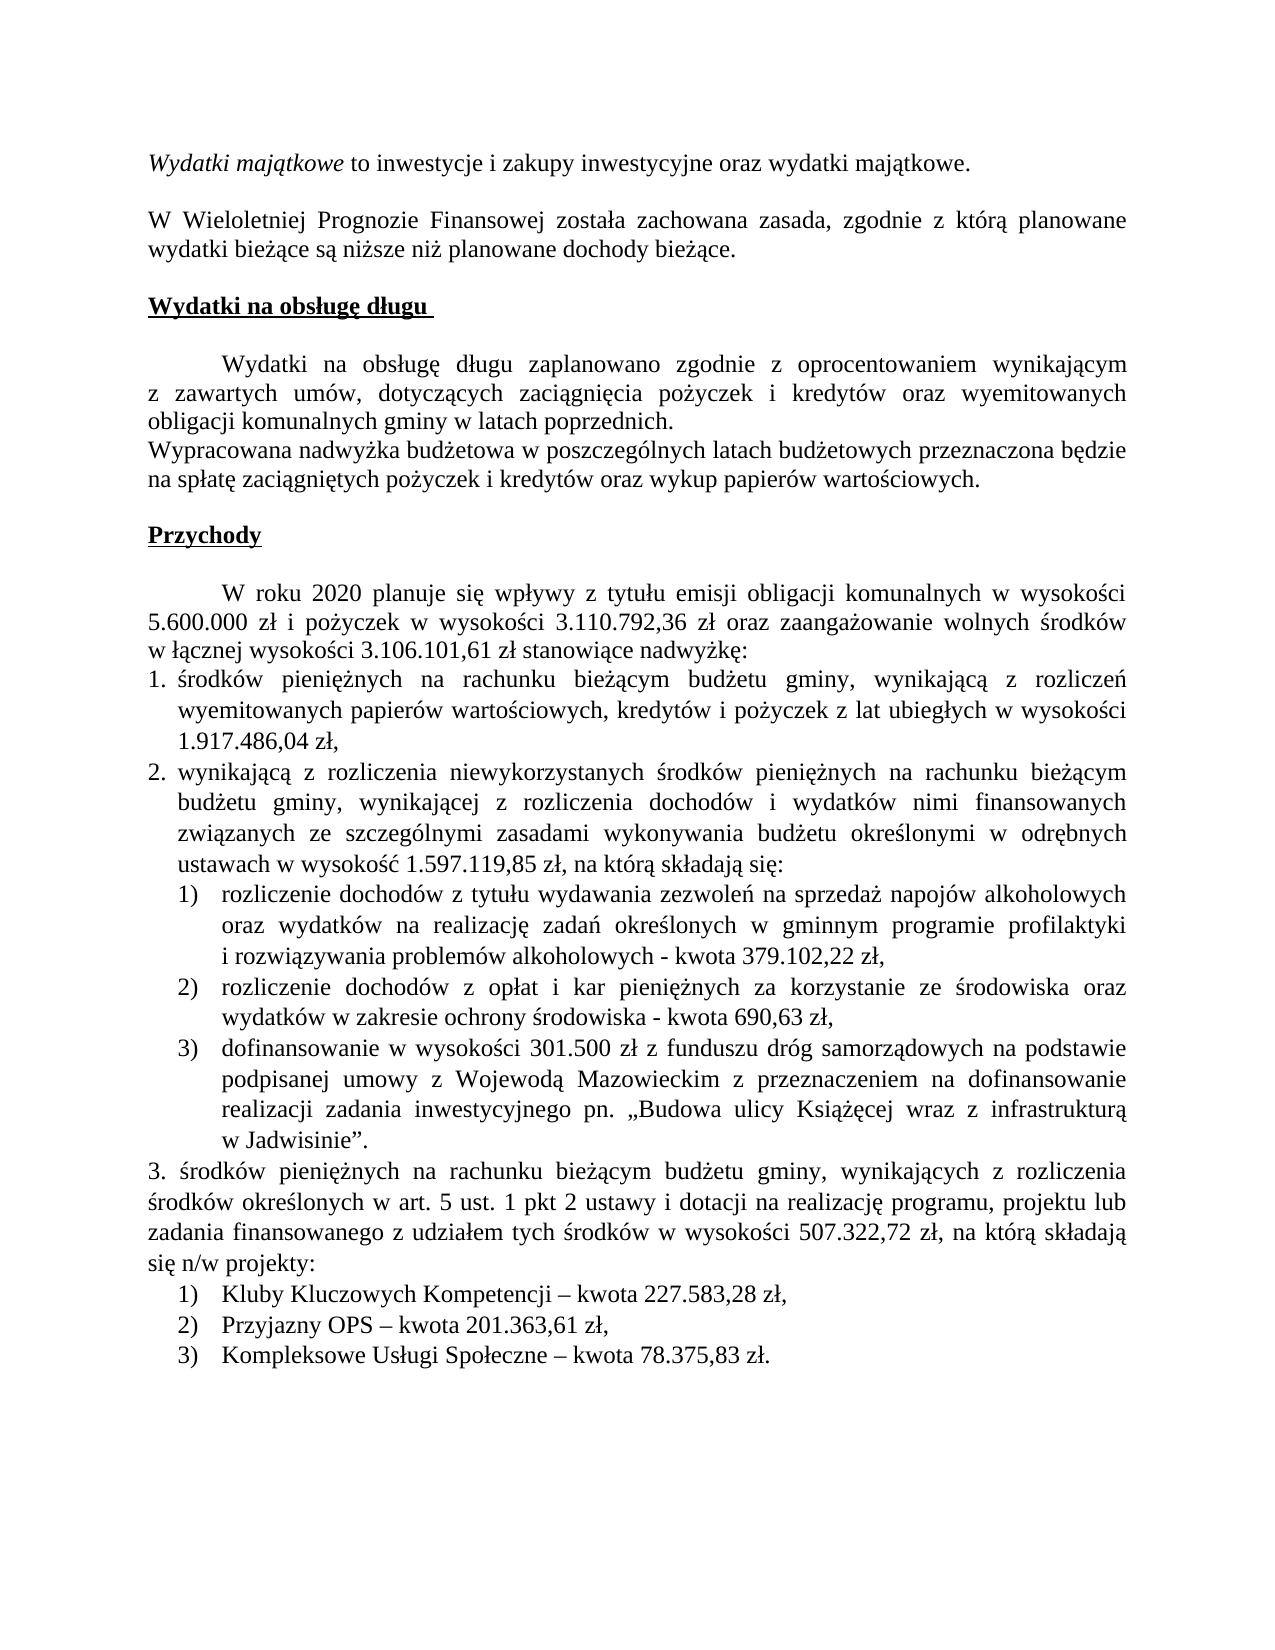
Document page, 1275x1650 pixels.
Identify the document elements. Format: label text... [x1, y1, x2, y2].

text Wydatki majątkowe to inwestycje i zakupy inwestycyjne oraz wydatki majątkowe. [148, 148, 1127, 176]
list wynikającą z rozliczenia niewykorzystanych środków pieniężnych na rachunku bieżącym budżetu gminy, wynikającej z rozliczenia dochodów i wydatków nimi finansowanych związanych ze szczególnymi zasadami wykonywania budżetu określonymi w odrębnych ustawach w wysokość 1.597.119,85 zł, na którą składają się: [148, 757, 1127, 877]
text W Wieloletniej Prognozie Finansowej została zachowana zasada, zgodnie z którą planowane wydatki bieżące są niższe niż planowane dochody bieżące. [148, 205, 1127, 263]
list Przyjazny OPS – kwota 201.363,61 zł, [177, 1310, 1127, 1338]
text 3. środków pieniężnych na rachunku bieżącym budżetu gminy, wynikających z rozliczenia środków określonych w art. 5 ust. 1 pkt 2 ustawy i dotacji na realizację programu, projektu lub zadania finansowanego z udziałem tych środków w wysokości 507.322,72 zł, na którą składają się n/w projekty: [148, 1156, 1127, 1277]
text Wydatki na obsługę długu zaplanowano zgodnie z oprocentowaniem wynikającym z zawartych umów, dotyczących zaciągnięcia pożyczek i kredytów oraz wyemitowanych obligacji komunalnych gminy w latach poprzednich. [148, 349, 1127, 435]
list środków pieniężnych na rachunku bieżącym budżetu gminy, wynikającą z rozliczeń wyemitowanych papierów wartościowych, kredytów i pożyczek z lat ubiegłych w wysokości 1.917.486,04 zł, [148, 664, 1127, 754]
text W roku 2020 planuje się wpływy z tytułu emisji obligacji komunalnych w wysokości 5.600.000 zł i pożyczek w wysokości 3.110.792,36 zł oraz zaangażowanie wolnych środków w łącznej wysokości 3.106.101,61 zł stanowiące nadwyżkę: [148, 578, 1127, 664]
text Wydatki na obsługę długu [148, 291, 1127, 320]
text Wypracowana nadwyżka budżetowa w poszczególnych latach budżetowych przeznaczona będzie na spłatę zaciągniętych pożyczek i kredytów oraz wykup papierów wartościowych. [148, 435, 1127, 493]
list dofinansowanie w wysokości 301.500 zł z funduszu dróg samorządowych na podstawie podpisanej umowy z Wojewodą Mazowieckim z przeznaczeniem na dofinansowanie realizacji zadania inwestycyjnego pn. „Budowa ulicy Książęcej wraz z infrastrukturą w Jadwisinie”. [177, 1033, 1127, 1154]
text Przychody [148, 521, 1127, 549]
list Kluby Kluczowych Kompetencji – kwota 227.583,28 zł, [177, 1279, 1127, 1308]
list rozliczenie dochodów z tytułu wydawania zezwoleń na sprzedaż napojów alkoholowych oraz wydatków na realizację zadań określonych w gminnym programie profilaktyki i rozwiązywania problemów alkoholowych - kwota 379.102,22 zł, [177, 879, 1127, 970]
list Kompleksowe Usługi Społeczne – kwota 78.375,83 zł. [177, 1340, 1127, 1369]
list rozliczenie dochodów z opłat i kar pieniężnych za korzystanie ze środowiska oraz wydatków w zakresie ochrony środowiska - kwota 690,63 zł, [177, 972, 1127, 1031]
